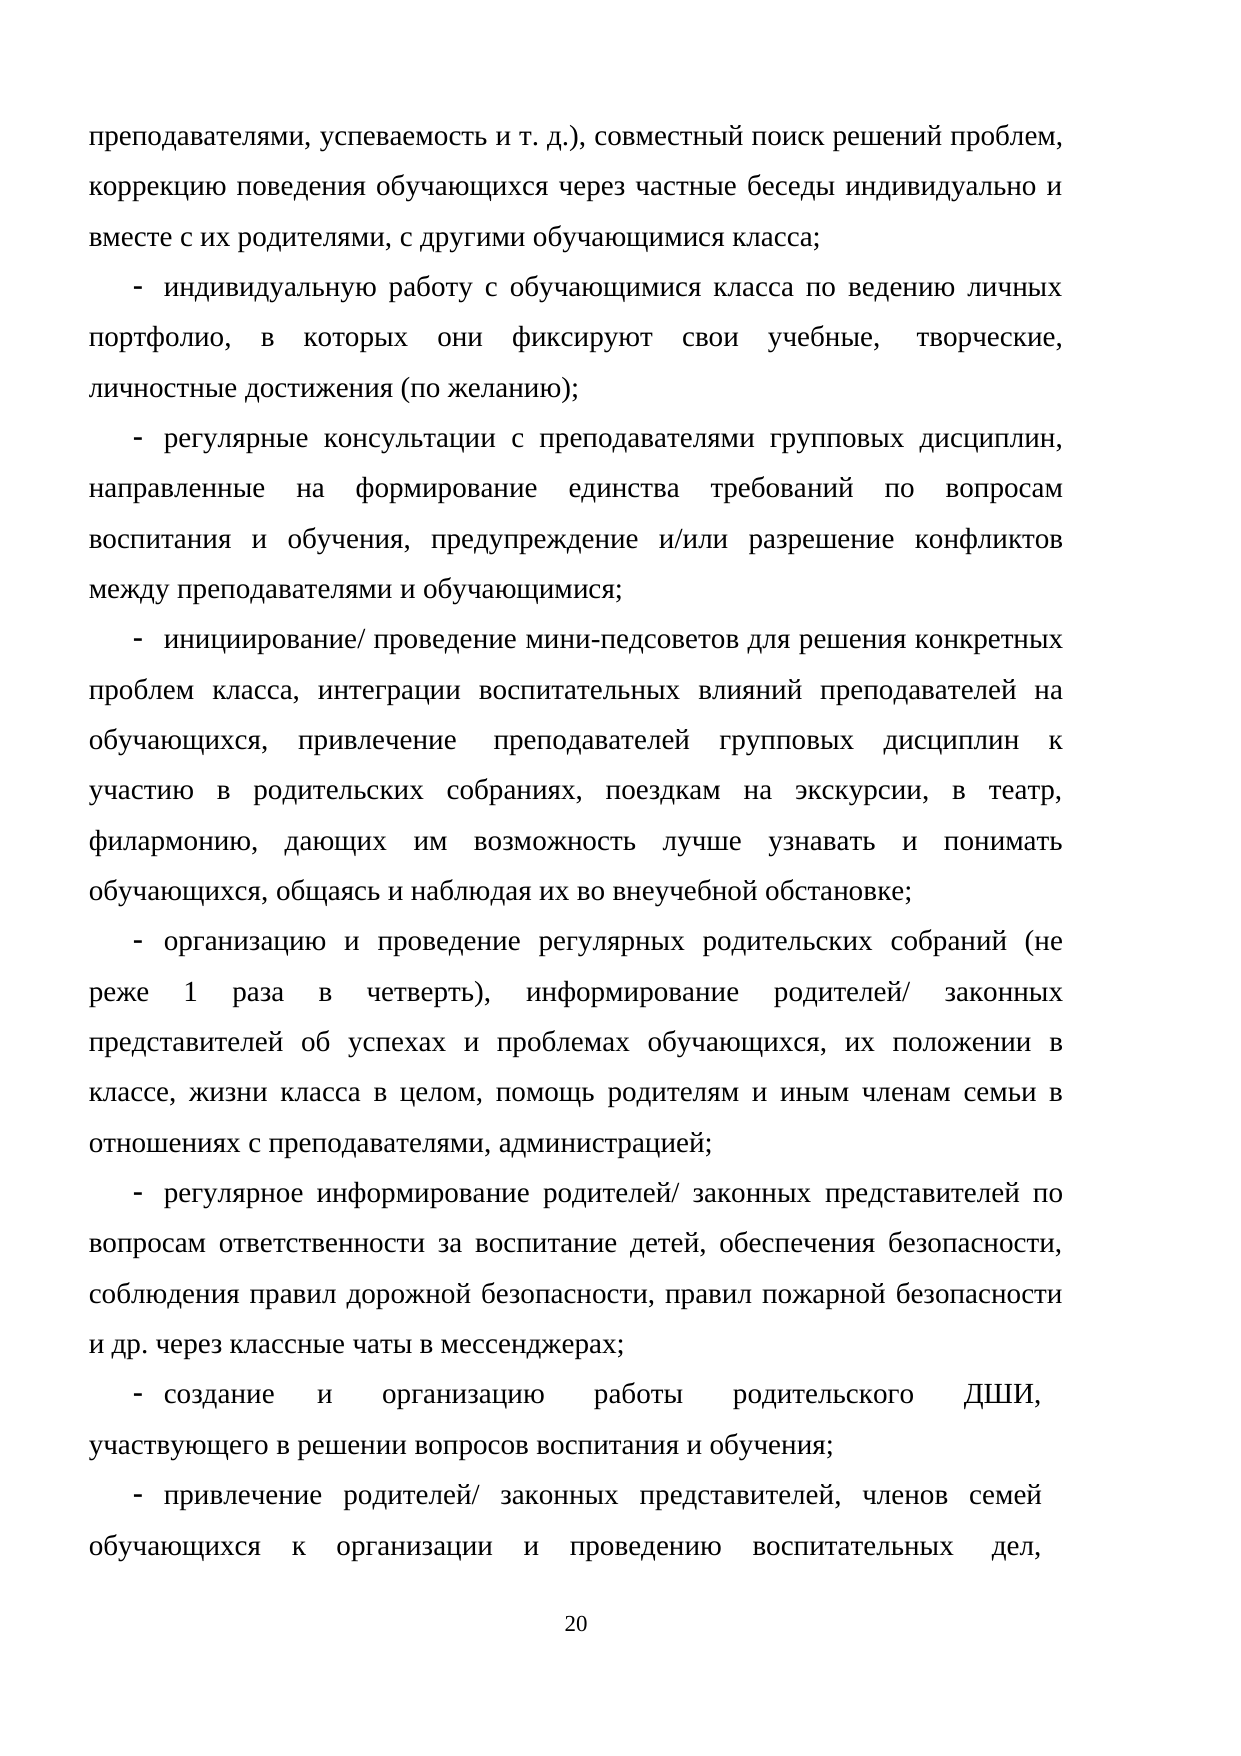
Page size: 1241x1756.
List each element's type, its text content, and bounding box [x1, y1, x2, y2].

list организацию и проведение регулярных родительских собраний (не реже 1 раза в четверть), информирование родителей/ законных представителей об успехах и проблемах обучающихся, их положении в классе, жизни класса в целом, помощь родителям и иным членам семьи в отношениях с преподавателями, администрацией; [88, 923, 1063, 1158]
list регулярные консультации с преподавателями групповых дисциплин, направленные на формирование единства требований по вопросам воспитания и обучения, предупреждение и/или разрешение конфликтов между преподавателями и обучающимися; [88, 420, 1063, 605]
list инициирование/ проведение мини-педсоветов для решения конкретных проблем класса, интеграции воспитательных влияний преподавателей на обучающихся, привлечение преподавателей групповых дисциплин к участию в родительских собраниях, поездкам на экскурсии, в театр, филармонию, дающих им возможность лучше узнавать и понимать обучающихся, общаясь и наблюдая их во внеучебной обстановке; [88, 621, 1063, 907]
list регулярное информирование родителей/ законных представителей по вопросам ответственности за воспитание детей, обеспечения безопасности, соблюдения правил дорожной безопасности, правил пожарной безопасности и др. через классные чаты в мессенджерах; [88, 1175, 1063, 1360]
list индивидуальную работу с обучающимися класса по ведению личных портфолио, в которых они фиксируют свои учебные, творческие, личностные достижения (по желанию); [88, 269, 1063, 403]
list создание и организацию работы родительского ДШИ, участвующего в решении вопросов воспитания и обучения; [88, 1376, 1041, 1460]
list привлечение родителей/ законных представителей, членов семей обучающихся к организации и проведению воспитательных дел, мероприятий в ДШИ; [88, 1477, 1042, 1561]
